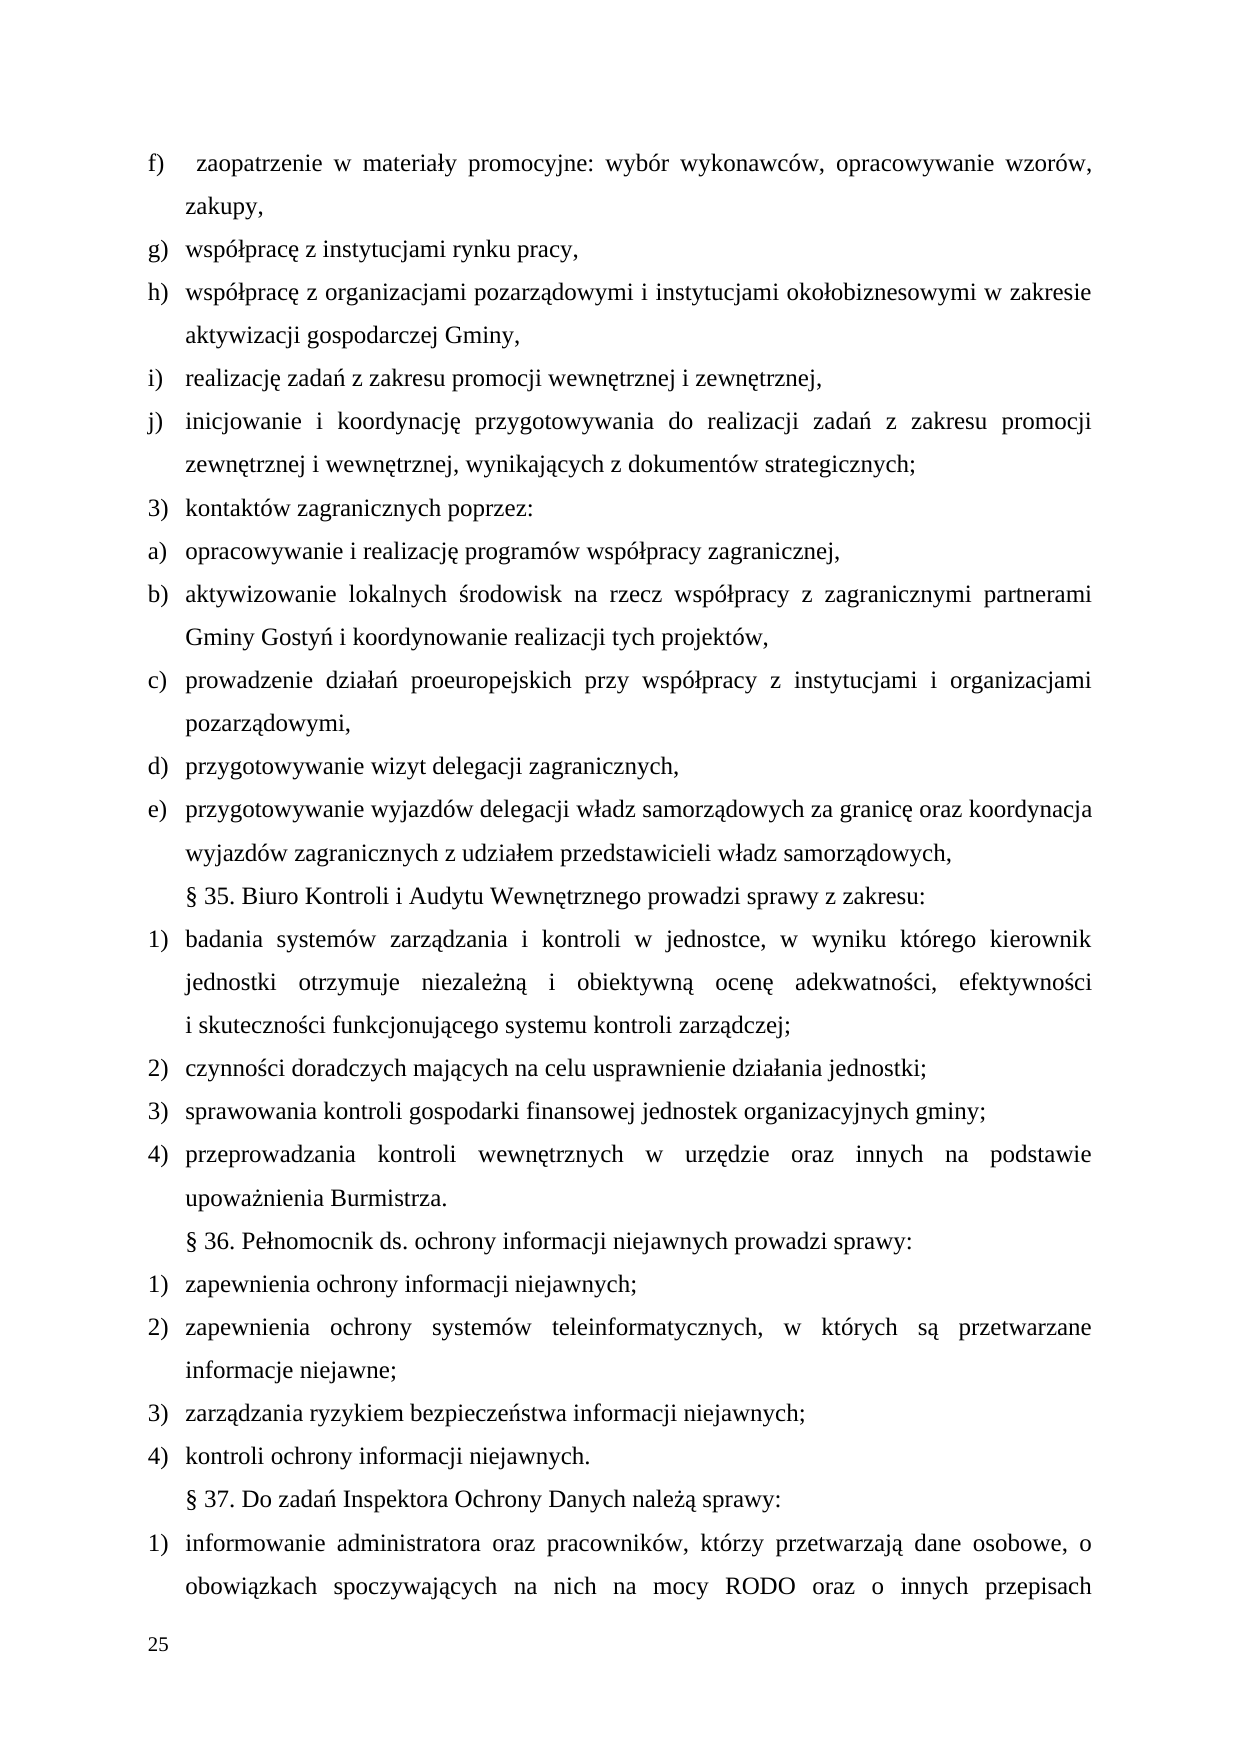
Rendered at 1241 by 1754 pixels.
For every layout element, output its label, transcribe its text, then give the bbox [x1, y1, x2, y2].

list przygotowywanie wyjazdów delegacji władz samorządowych za granicę oraz koordynacja wyjazdów zagranicznych z udziałem przedstawicieli władz samorządowych, [148, 794, 1093, 866]
list zarządzania ryzykiem bezpieczeństwa informacji niejawnych; [148, 1398, 1093, 1427]
list współpracę z instytucjami rynku pracy, [148, 234, 1093, 263]
list sprawowania kontroli gospodarki finansowej jednostek organizacyjnych gminy; [148, 1096, 1093, 1125]
list kontroli ochrony informacji niejawnych. [148, 1441, 1093, 1470]
list inicjowanie i koordynację przygotowywania do realizacji zadań z zakresu promocji zewnętrznej i wewnętrznej, wynikających z dokumentów strategicznych; [148, 406, 1093, 478]
list realizację zadań z zakresu promocji wewnętrznej i zewnętrznej, [148, 363, 1093, 392]
list kontaktów zagranicznych poprzez: [148, 493, 1093, 521]
list zaopatrzenie w materiały promocyjne: wybór wykonawców, opracowywanie wzorów, zakupy, [148, 148, 1093, 219]
list czynności doradczych mających na celu usprawnienie działania jednostki; [148, 1053, 1093, 1082]
text § 36. Pełnomocnik ds. ochrony informacji niejawnych prowadzi sprawy: [148, 1226, 1069, 1254]
list opracowywanie i realizację programów współpracy zagranicznej, [148, 536, 1093, 564]
list badania systemów zarządzania i kontroli w jednostce, w wyniku którego kierownik jednostki otrzymuje niezależną i obiektywną ocenę adekwatności, efektywności i skuteczności funkcjonującego systemu kontroli zarządczej; [148, 924, 1093, 1039]
text § 35. Biuro Kontroli i Audytu Wewnętrznego prowadzi sprawy z zakresu: [148, 881, 1093, 909]
list zapewnienia ochrony systemów teleinformatycznych, w których są przetwarzane informacje niejawne; [148, 1312, 1093, 1384]
list prowadzenie działań proeuropejskich przy współpracy z instytucjami i organizacjami pozarządowymi, [148, 665, 1093, 737]
list zapewnienia ochrony informacji niejawnych; [148, 1269, 1093, 1298]
text § 37. Do zadań Inspektora Ochrony Danych należą sprawy: [185, 1484, 1093, 1513]
list współpracę z organizacjami pozarządowymi i instytucjami okołobiznesowymi w zakresie aktywizacji gospodarczej Gminy, [148, 277, 1093, 349]
list przeprowadzania kontroli wewnętrznych w urzędzie oraz innych na podstawie upoważnienia Burmistrza. [148, 1139, 1093, 1211]
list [148, 1528, 1093, 1599]
list przygotowywanie wizyt delegacji zagranicznych, [148, 751, 1093, 780]
list aktywizowanie lokalnych środowisk na rzecz współpracy z zagranicznymi partnerami Gminy Gostyń i koordynowanie realizacji tych projektów, [148, 579, 1093, 651]
